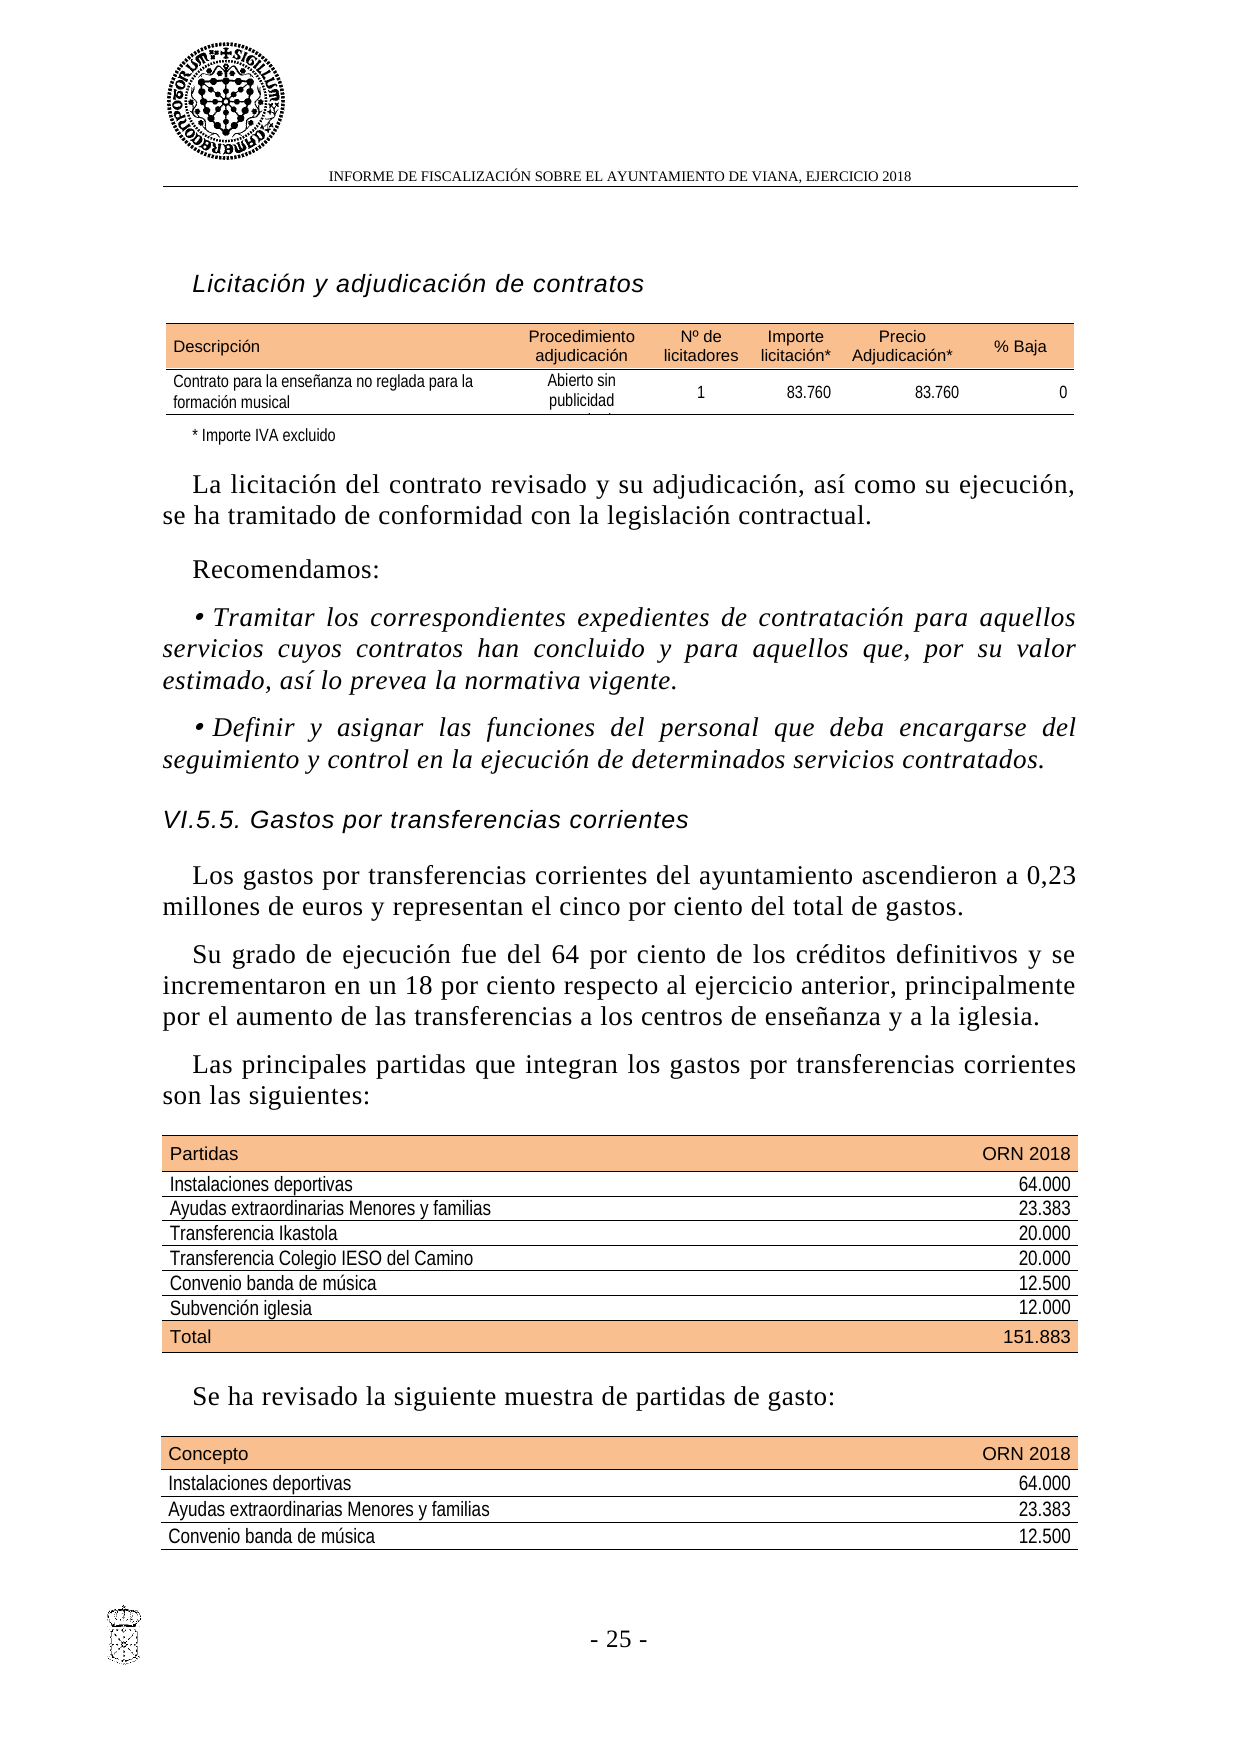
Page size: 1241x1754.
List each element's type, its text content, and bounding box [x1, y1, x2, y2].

list Definir y asignar las funciones del personal que deba encargarse del seguimiento y control en la ejecución de determinados servicios contratados. [162, 712, 1078, 774]
text Licitación y adjudicación de contratos [162, 269, 1078, 298]
table_cell Ayudas extraordinarias Menores y familias [161, 1497, 561, 1522]
table_cell 20.000 [525, 1221, 1078, 1245]
table_cell 83.760 [838, 370, 966, 414]
text La licitación del contrato revisado y su adjudicación, así como su ejecución, se ha tramitado de conformidad con la legislación contractual. [162, 468, 1078, 531]
table_header Importe licitación* [753, 324, 838, 368]
table_cell 0 [966, 370, 1074, 414]
table_header % Baja [966, 324, 1074, 368]
text VI.5.5. Gastos por transferencias corrientes [162, 805, 1078, 834]
table_cell Transferencia Colegio IESO del Camino [162, 1246, 525, 1270]
table_header ORN 2018 [561, 1437, 1078, 1469]
table_header Descripción [166, 324, 514, 368]
table_cell 64.000 [561, 1470, 1078, 1496]
picture [162, 38, 289, 164]
table_cell 12.500 [525, 1271, 1078, 1295]
table_cell Subvención iglesia [162, 1296, 525, 1319]
table_cell Instalaciones deportivas [162, 1172, 525, 1196]
table_header Nº de licitadores [649, 324, 753, 368]
table_cell 64.000 [525, 1172, 1078, 1196]
text Recomendamos: [162, 553, 1078, 585]
table_cell 20.000 [525, 1246, 1078, 1270]
text Los gastos por transferencias corrientes del ayuntamiento ascendieron a 0,23 millones de euros y representan el cinco por ciento del total de gastos. [162, 859, 1078, 921]
table_cell Total [162, 1321, 525, 1352]
table_cell 12.000 [525, 1296, 1078, 1319]
table_cell Abierto sin publicidad comunitaria [514, 370, 649, 414]
table_cell Transferencia Ikastola [162, 1221, 525, 1245]
table_cell 23.383 [561, 1497, 1078, 1522]
list Tramitar los correspondientes expedientes de contratación para aquellos servicios cuyos contratos han concluido y para aquellos que, por su valor estimado, así lo prevea la normativa vigente. [162, 601, 1078, 695]
table_cell 12.500 [561, 1523, 1078, 1549]
table_cell Instalaciones deportivas [161, 1470, 561, 1496]
table_header Concepto [161, 1437, 561, 1469]
table_cell Convenio banda de música [162, 1271, 525, 1295]
table_cell 1 [649, 370, 753, 414]
table_header ORN 2018 [525, 1136, 1078, 1171]
picture [105, 1604, 142, 1666]
table_cell Convenio banda de música [161, 1523, 561, 1549]
table_cell 23.383 [525, 1197, 1078, 1220]
table_header Partidas [162, 1136, 525, 1171]
table_cell Contrato para la enseñanza no reglada para la formación musical [166, 370, 514, 414]
text Las principales partidas que integran los gastos por transferencias corrientes son las siguientes: [162, 1048, 1078, 1110]
table_header Procedimiento adjudicación [514, 324, 649, 368]
text * Importe IVA excluido [162, 425, 1078, 445]
table_cell 151.883 [525, 1321, 1078, 1352]
table_cell Ayudas extraordinarias Menores y familias [162, 1197, 525, 1220]
text Se ha revisado la siguiente muestra de partidas de gasto: [162, 1380, 1078, 1411]
table_header Precio Adjudicación* [838, 324, 966, 368]
text Su grado de ejecución fue del 64 por ciento de los créditos definitivos y se incrementaron en un 18 por ciento respecto al ejercicio anterior, principalmente por el aumento de las transferencias a los centros de enseñanza y a la iglesia. [162, 938, 1078, 1031]
table_cell 83.760 [753, 370, 838, 414]
